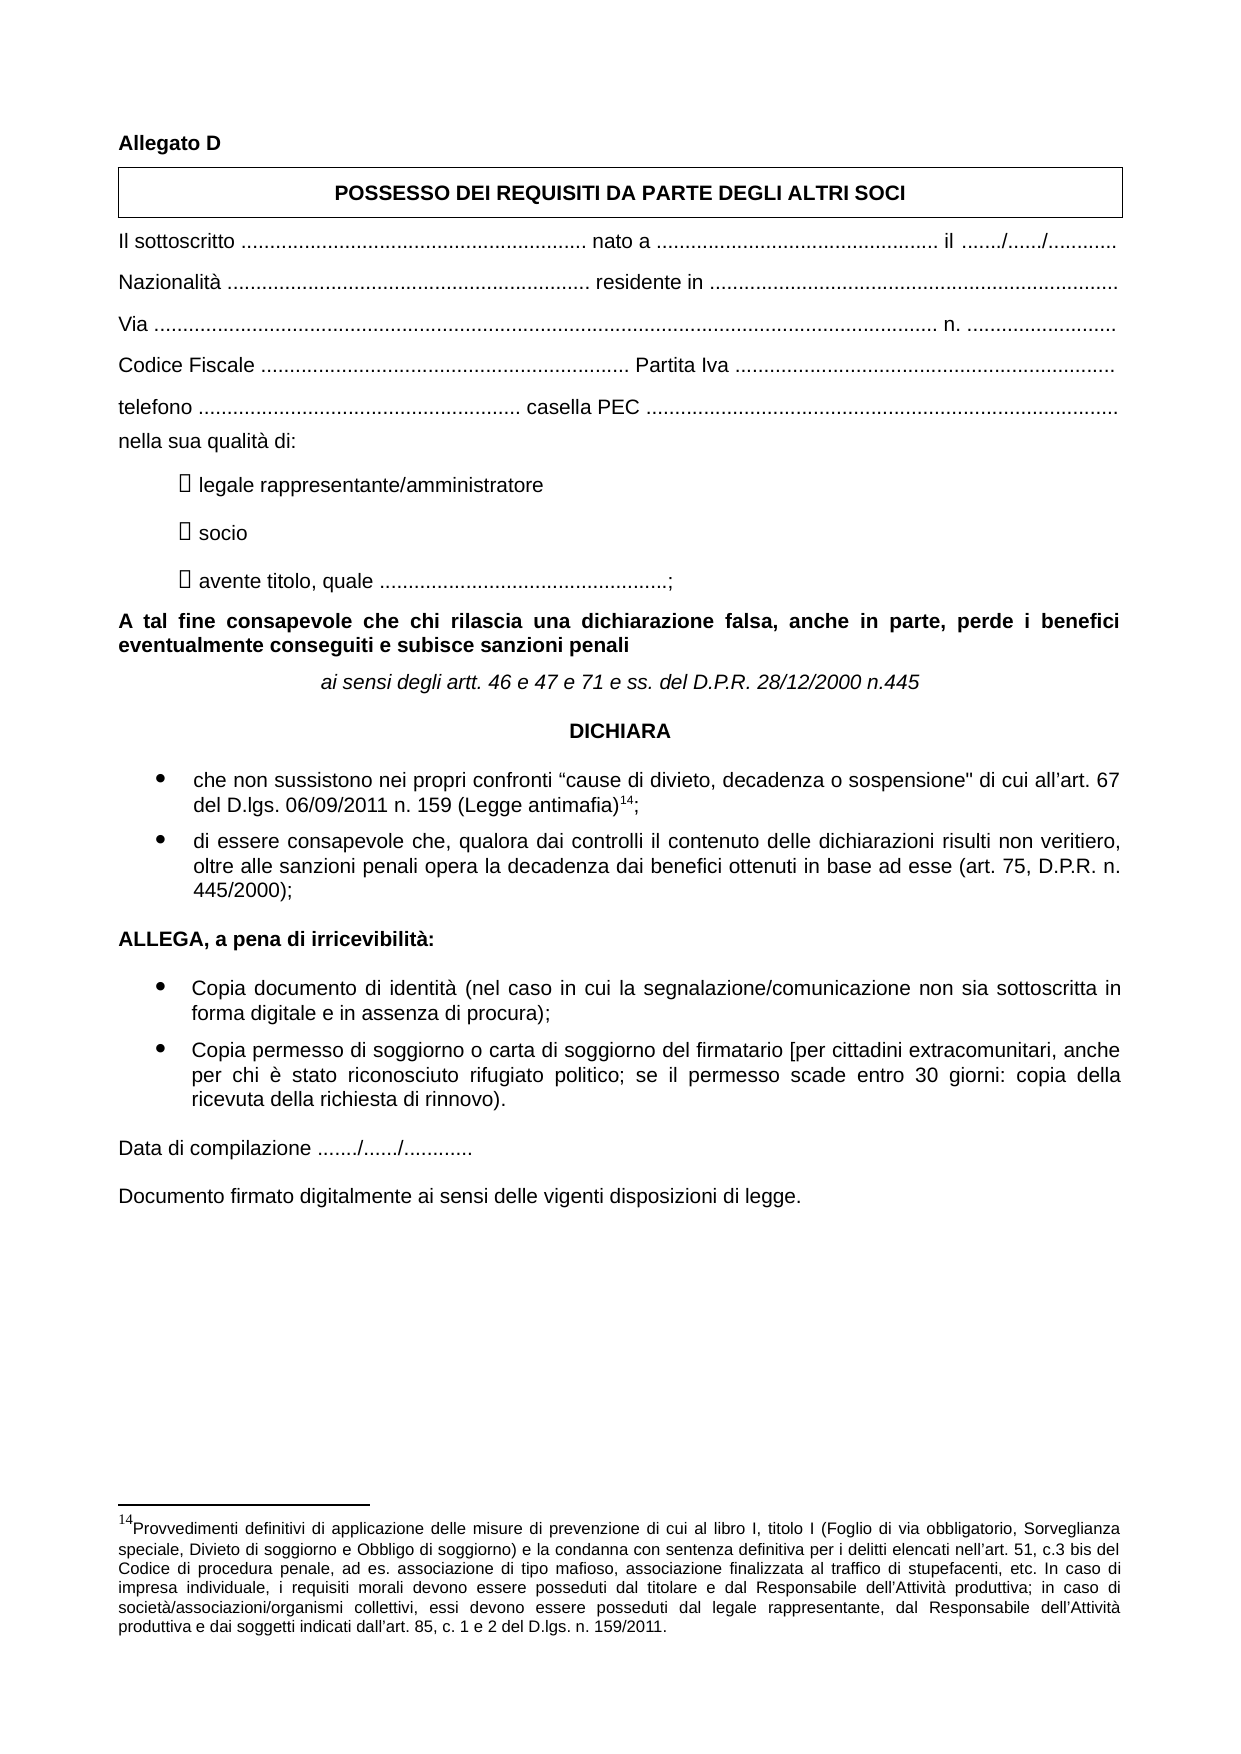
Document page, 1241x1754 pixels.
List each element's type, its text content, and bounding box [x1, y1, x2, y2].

text ALLEGA, a pena di irricevibilità: [118, 927, 1122, 951]
text Allegato D [118, 131, 1122, 154]
text Documento firmato digitalmente ai sensi delle vigenti disposizioni di legge. [118, 1184, 1122, 1208]
text nella sua qualità di: [118, 429, 1122, 453]
list che non sussistono nei propri confronti “cause di divieto, decadenza o sospensione" di cui all’art. 67 del D.lgs. 06/09/2011 n. 159 (Legge antimafia); [156, 768, 1122, 817]
text  avente titolo, quale ..................................................; [177, 562, 1122, 596]
list di essere consapevole che, qualora dai controlli il contenuto delle dichiarazioni risulti non veritiero, oltre alle sanzioni penali opera la decadenza dai benefici ottenuti in base ad esse (art. 75, D.P.R. n. 445/2000); [156, 829, 1122, 902]
list Copia permesso di soggiorno o carta di soggiorno del firmatario [per cittadini extracomunitari, anche per chi è stato riconosciuto rifugiato politico; se il permesso scade entro 30 giorni: copia della ricevuta della richiesta di rinnovo). [156, 1037, 1122, 1110]
text ai sensi degli artt. 46 e 47 e 71 e ss. del D.P.R. 28/12/2000 n.445 [118, 670, 1122, 694]
text Data di compilazione ......./....../............ [118, 1135, 1122, 1159]
text  legale rappresentante/amministratore [177, 466, 1122, 500]
text DICHIARA [118, 719, 1122, 743]
table_header POSSESSO DEI REQUISITI DA PARTE DEGLI ALTRI SOCI [119, 168, 1122, 217]
text A tal fine consapevole che chi rilascia una dichiarazione falsa, anche in parte, perde i benefici eventualmente conseguiti e subisce sanzioni penali [118, 609, 1122, 657]
text  socio [177, 514, 1122, 548]
text Codice Fiscale ................................................................ Partita Iva .................................................................. [118, 353, 1122, 377]
text Il sottoscritto ............................................................ nato a ................................................. il ......./....../............ [118, 228, 1122, 252]
list Copia documento di identità (nel caso in cui la segnalazione/comunicazione non sia sottoscritta in forma digitale e in assenza di procura); [156, 976, 1122, 1025]
text telefono ........................................................ casella PEC .................................................................................. [118, 395, 1122, 419]
text Nazionalità ............................................................... residente in ....................................................................... [118, 270, 1122, 294]
text Via ........................................................................................................................................ n. .......................... [118, 312, 1122, 336]
